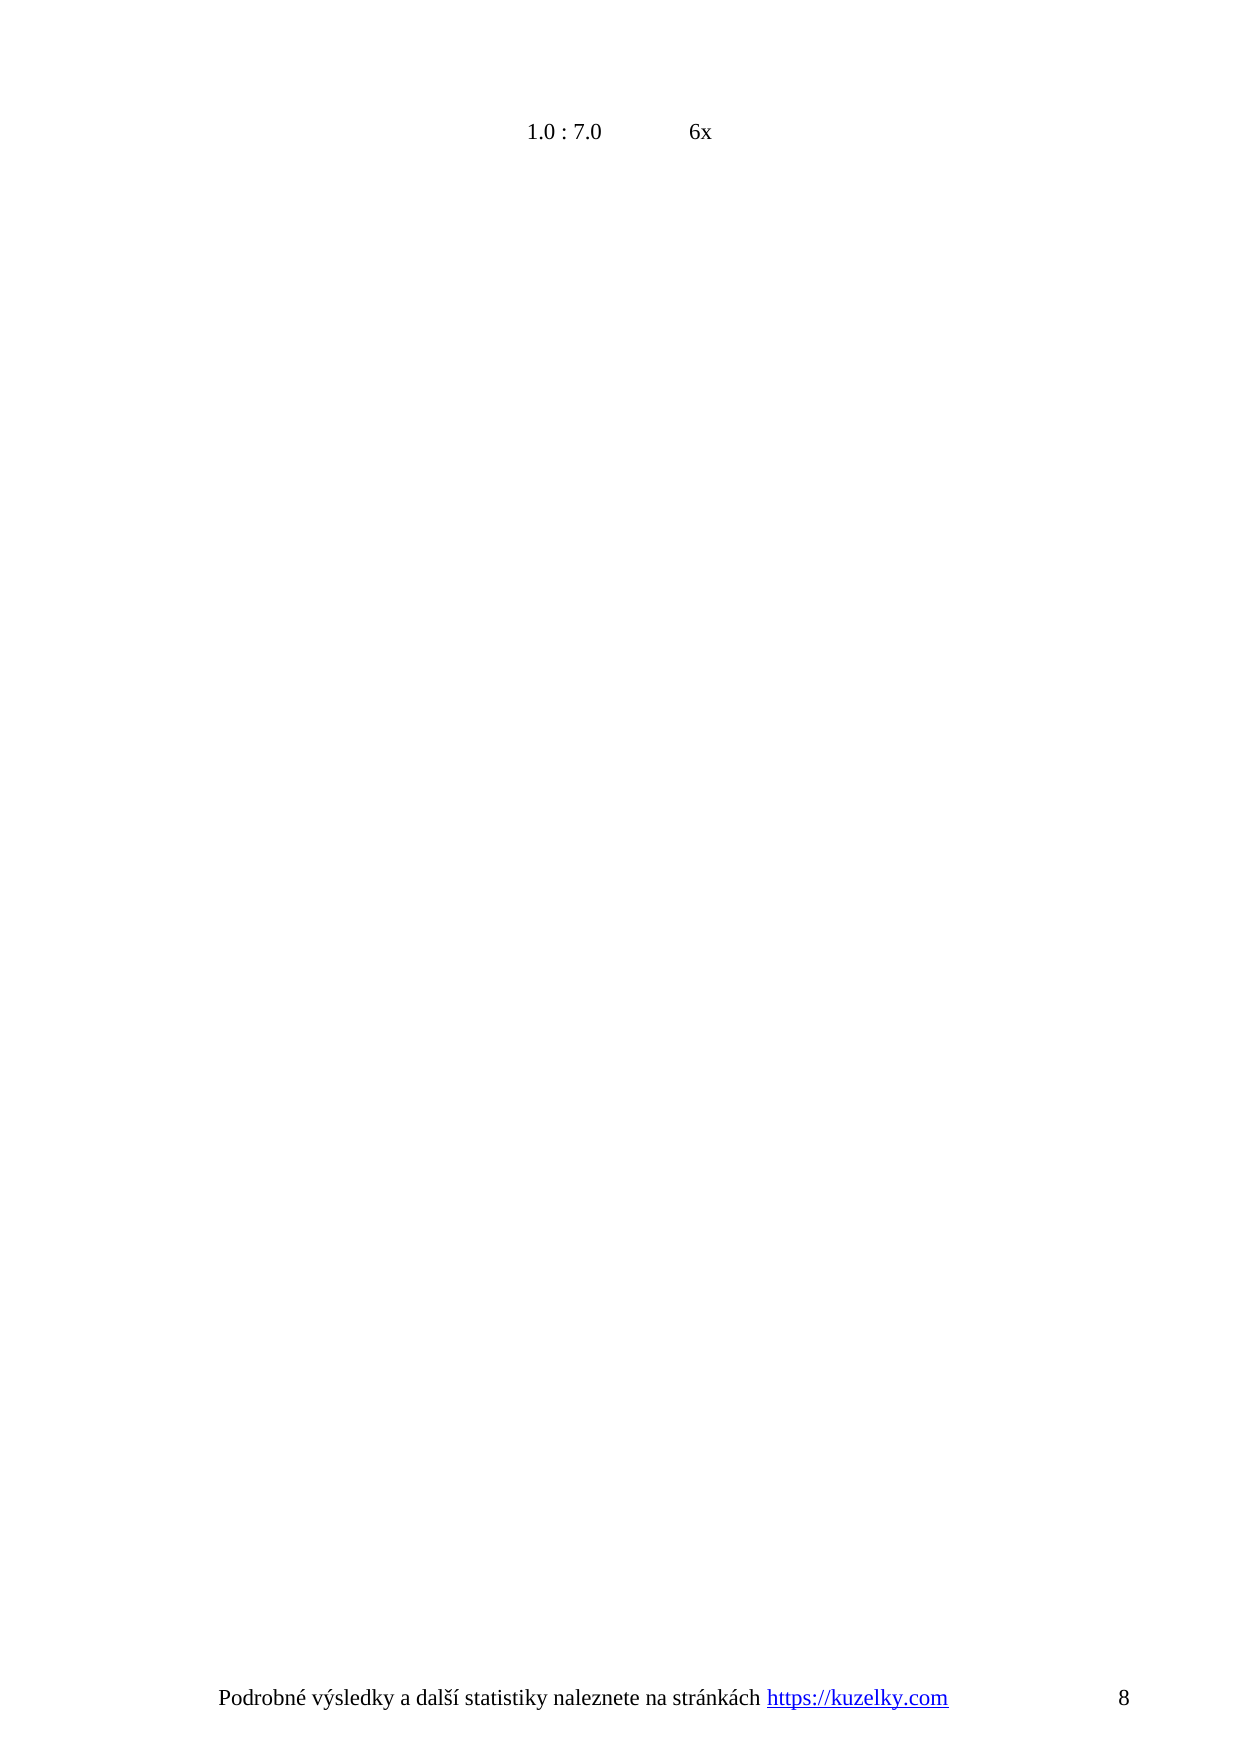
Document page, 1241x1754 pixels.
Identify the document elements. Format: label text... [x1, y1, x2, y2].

text 1.0 : 7.0 6x [106, 118, 1134, 144]
